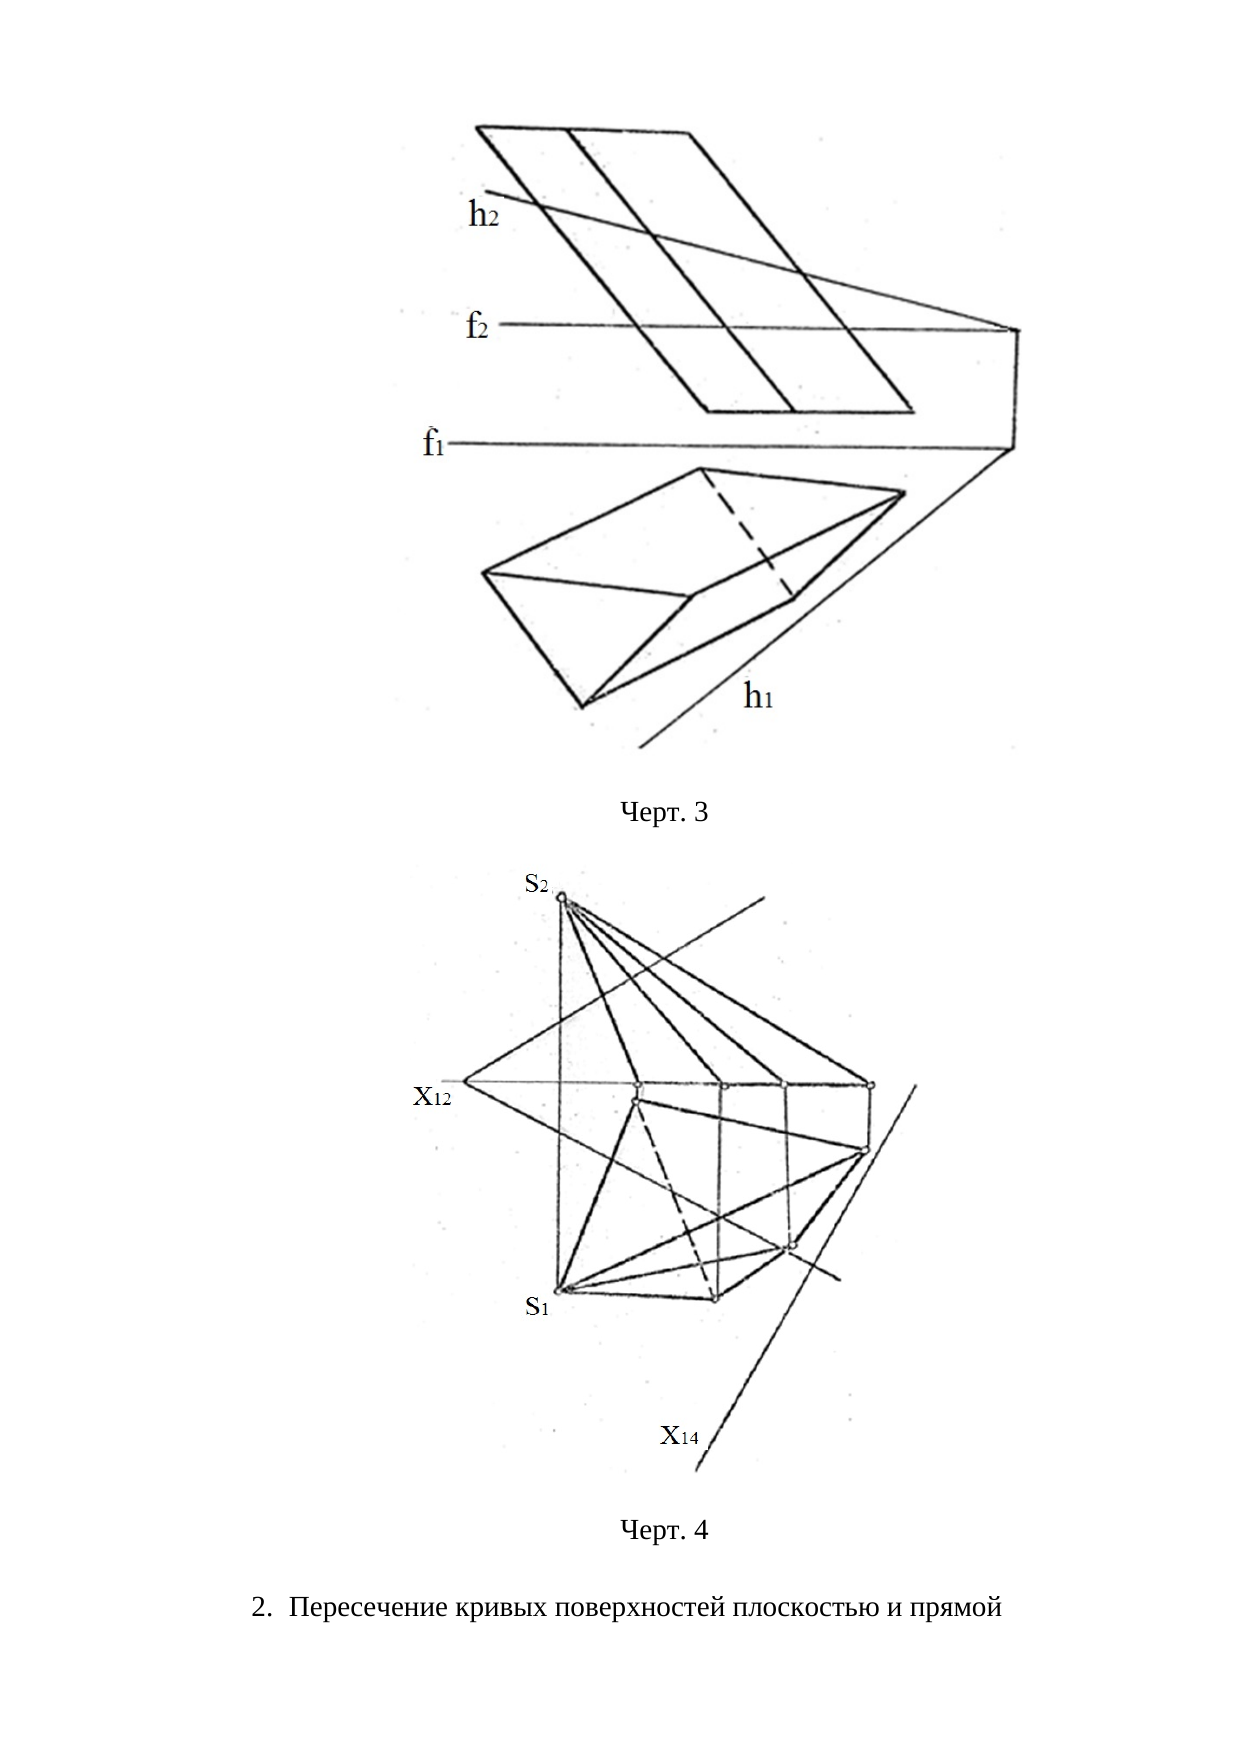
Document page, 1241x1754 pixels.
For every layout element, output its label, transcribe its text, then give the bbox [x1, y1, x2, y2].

text Черт. 3 [177, 794, 1152, 828]
text Черт. 4 [177, 1512, 1152, 1546]
list Пересечение кривых поверхностей плоскостью и прямой [251, 1589, 1152, 1623]
picture [380, 118, 1023, 756]
picture [410, 850, 919, 1474]
